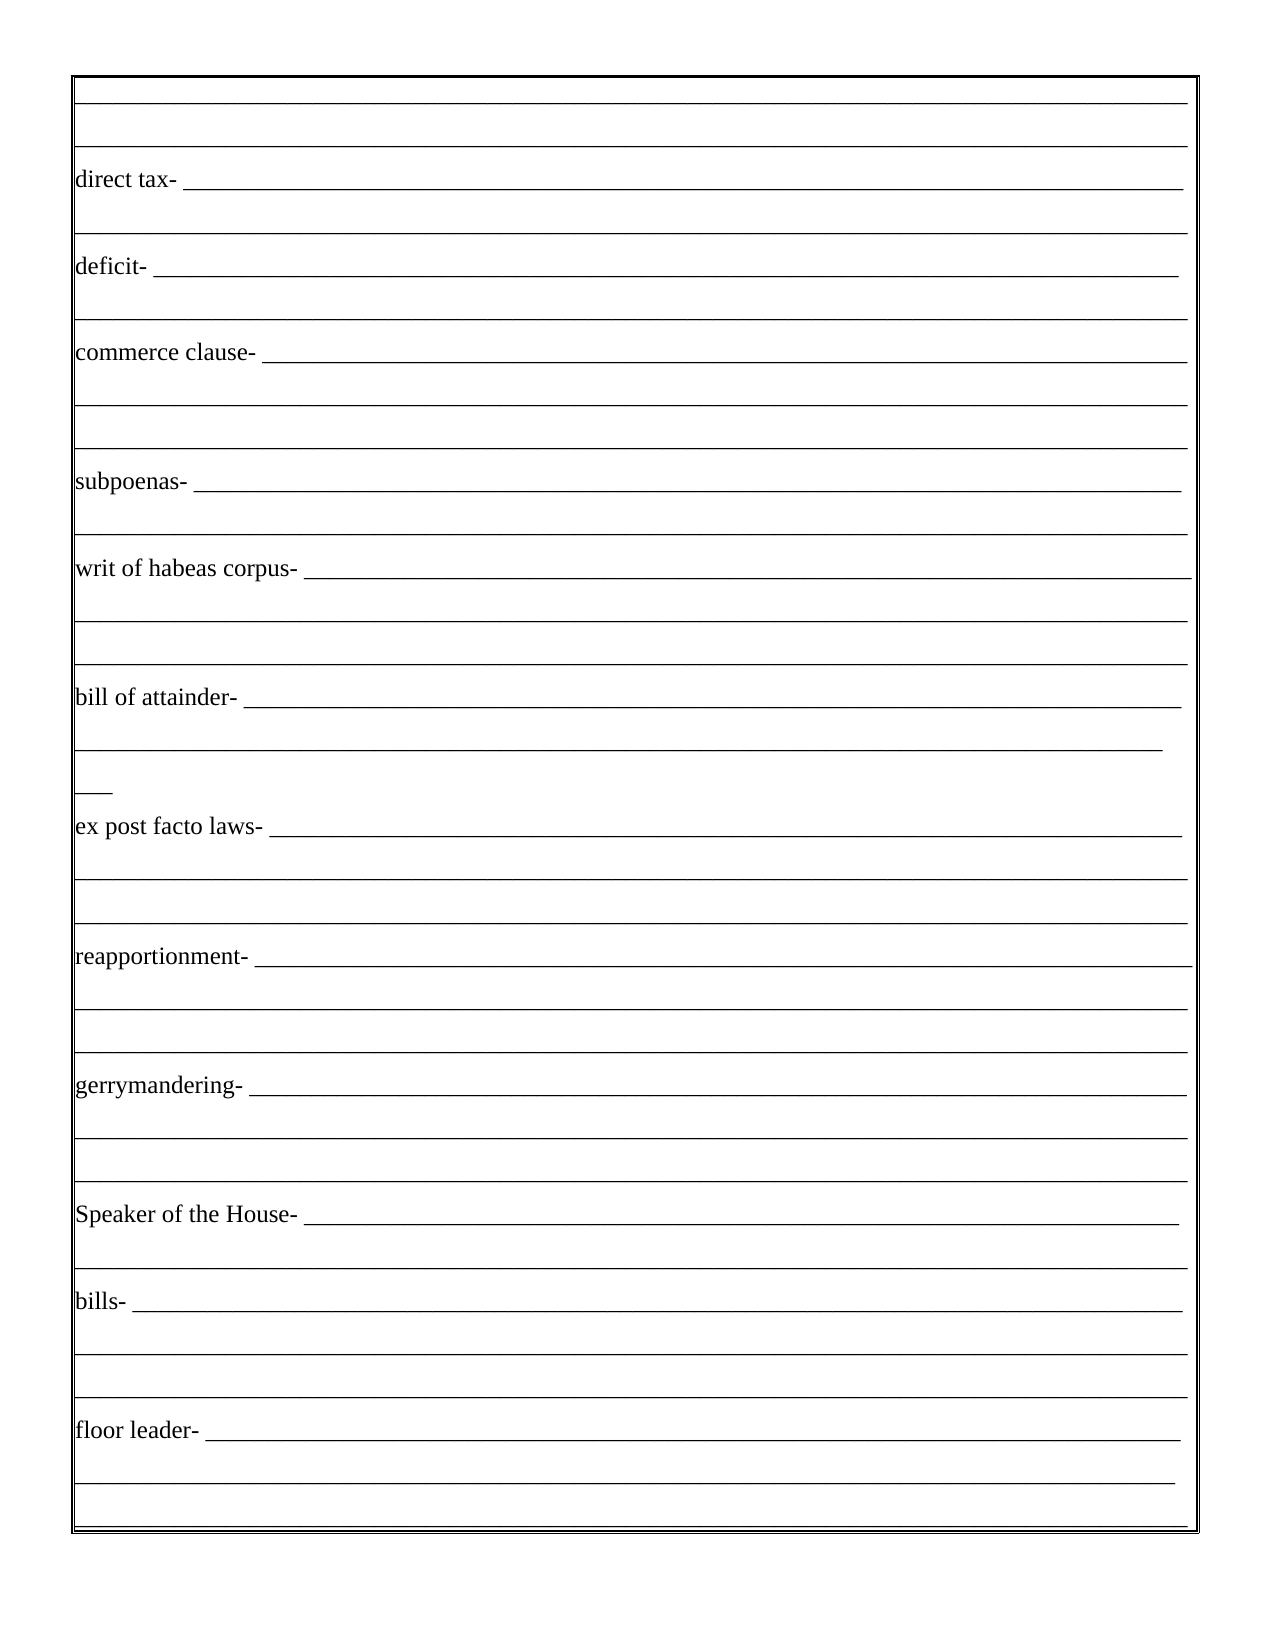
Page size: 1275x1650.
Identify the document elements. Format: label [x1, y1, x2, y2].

table_cell [75, 78, 1196, 1530]
